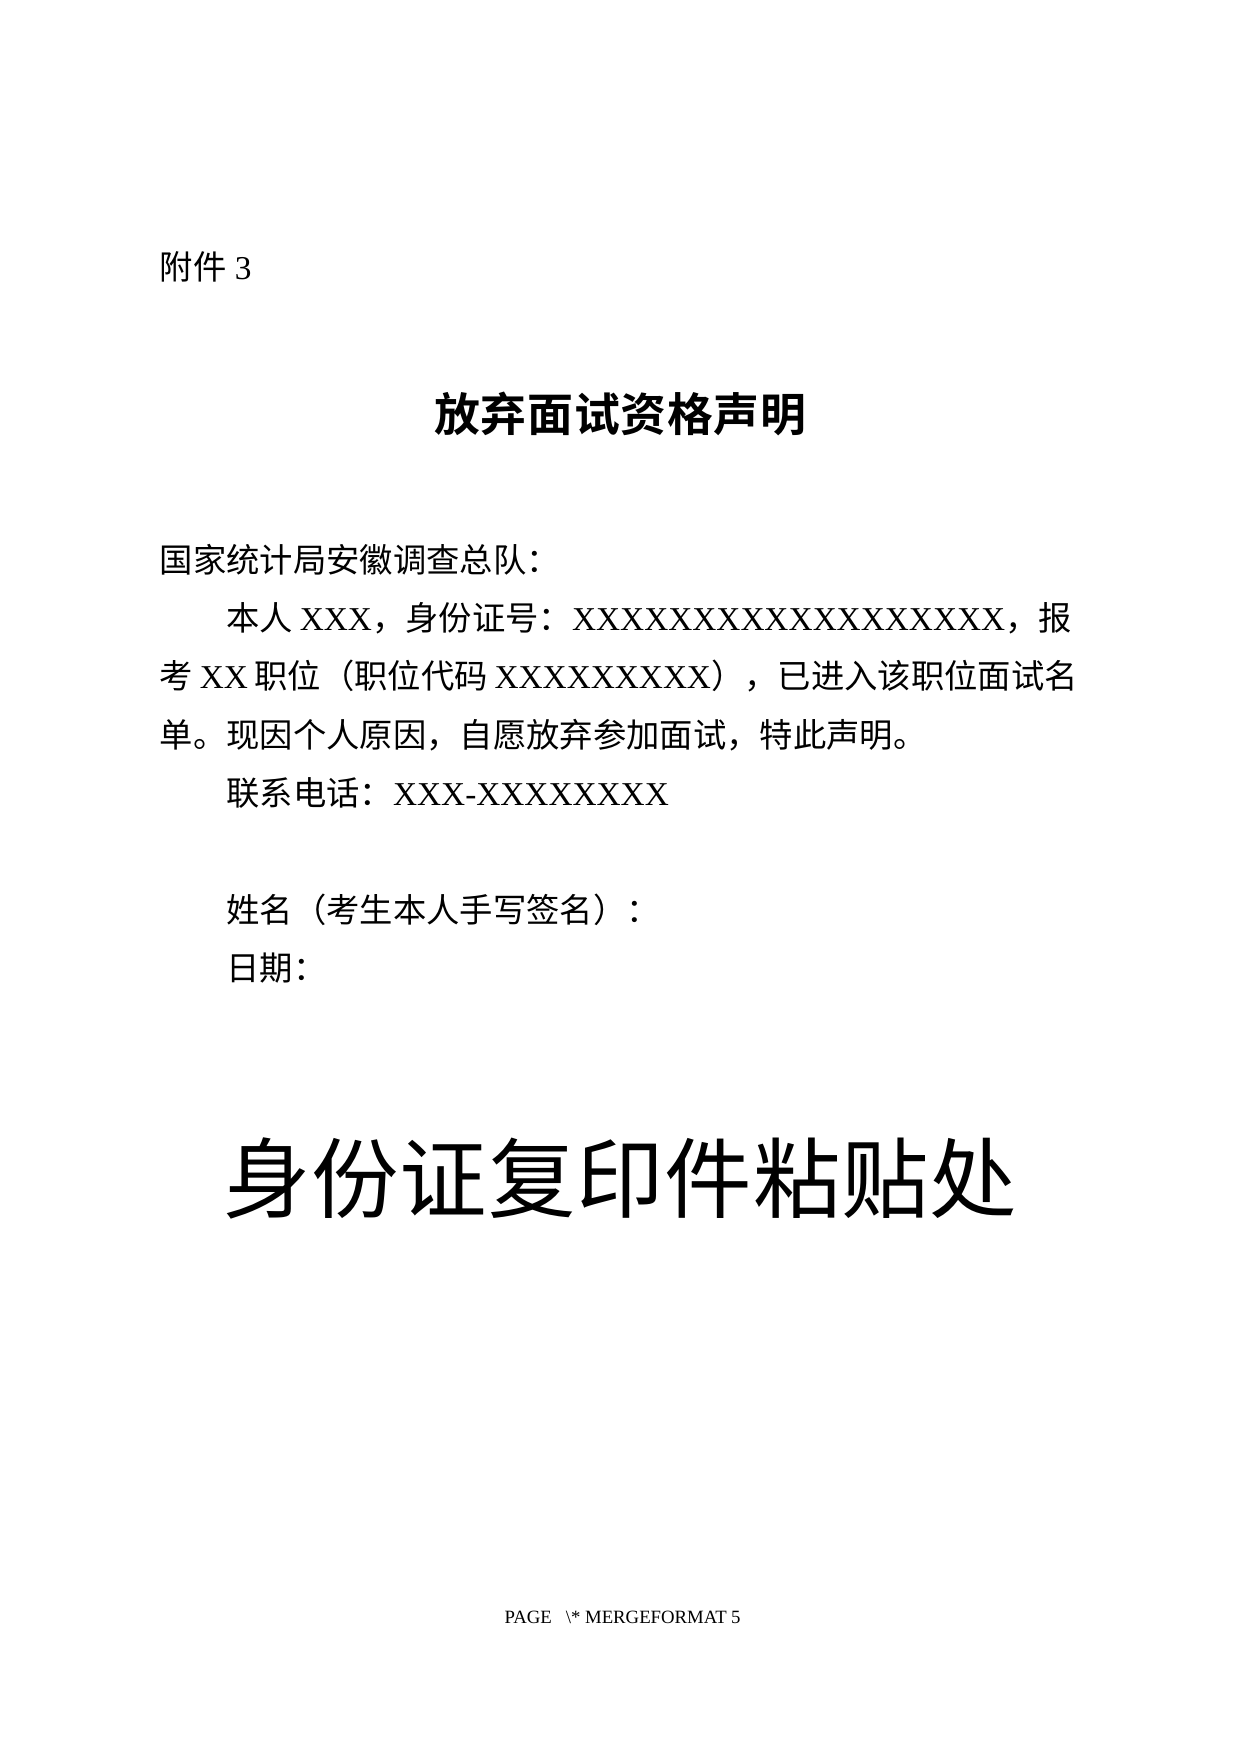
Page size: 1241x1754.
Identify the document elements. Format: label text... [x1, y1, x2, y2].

text 身份证复印件粘贴处 [159, 1109, 1081, 1239]
text 日期： [159, 934, 1081, 992]
text 放弃面试资格声明 [159, 363, 1081, 460]
text 本人XXX，身份证号：XXXXXXXXXXXXXXXXXX，报考XX职位（职位代码XXXXXXXXX），已进入该职位面试名单。现因个人原因，自愿放弃参加面试，特此声明。 [159, 584, 1081, 759]
text 姓名（考生本人手写签名）： [159, 875, 1081, 934]
text 联系电话：XXX-XXXXXXXX [159, 759, 1081, 817]
text 国家统计局安徽调查总队： [159, 525, 1081, 584]
text 附件3 [159, 233, 1081, 298]
